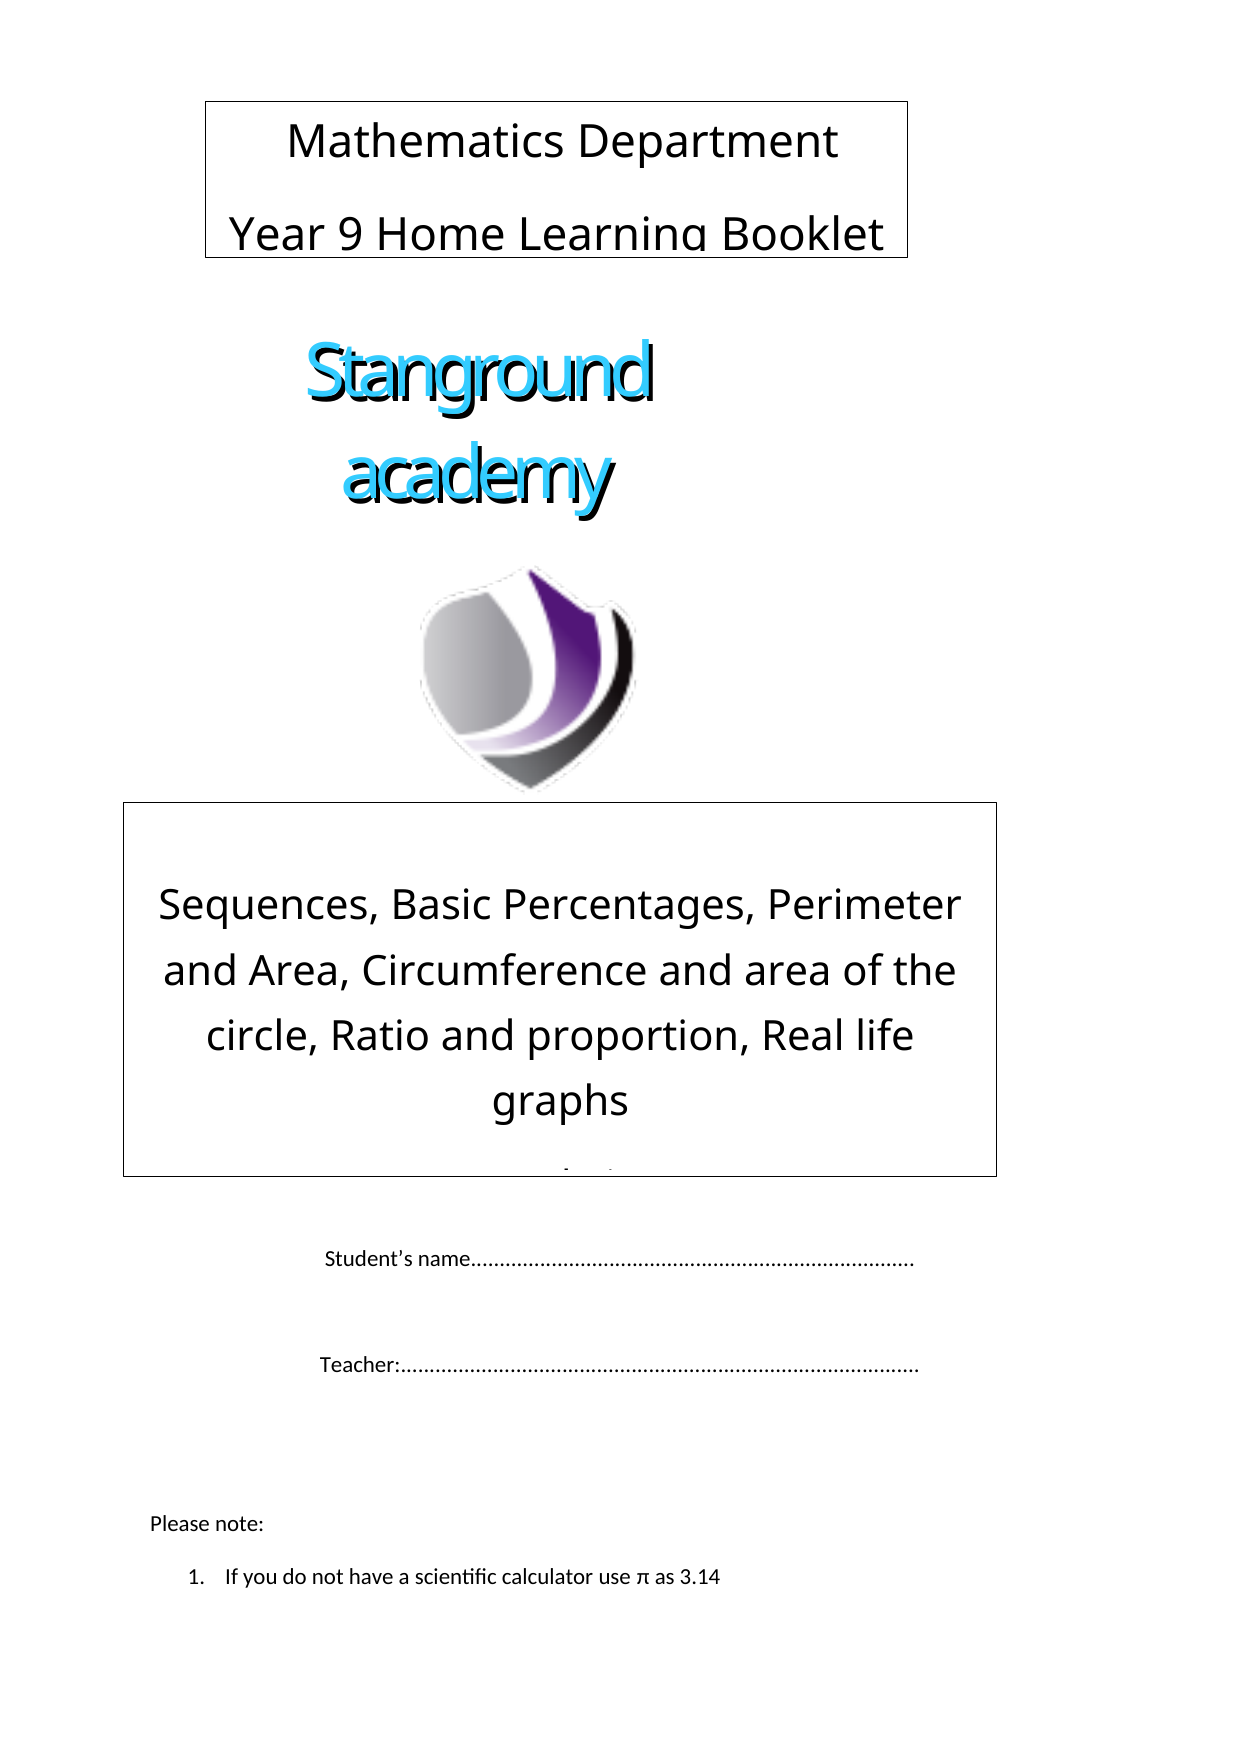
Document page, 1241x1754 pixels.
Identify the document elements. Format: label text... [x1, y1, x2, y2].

text Teacher:.......................................................................................... [150, 1350, 1090, 1378]
picture [419, 565, 639, 795]
list If you do not have a scientific calculator use π as 3.14 [187, 1562, 1090, 1590]
text Student’s name............................................................................. [150, 1244, 1090, 1272]
text Please note: [150, 1509, 1090, 1537]
